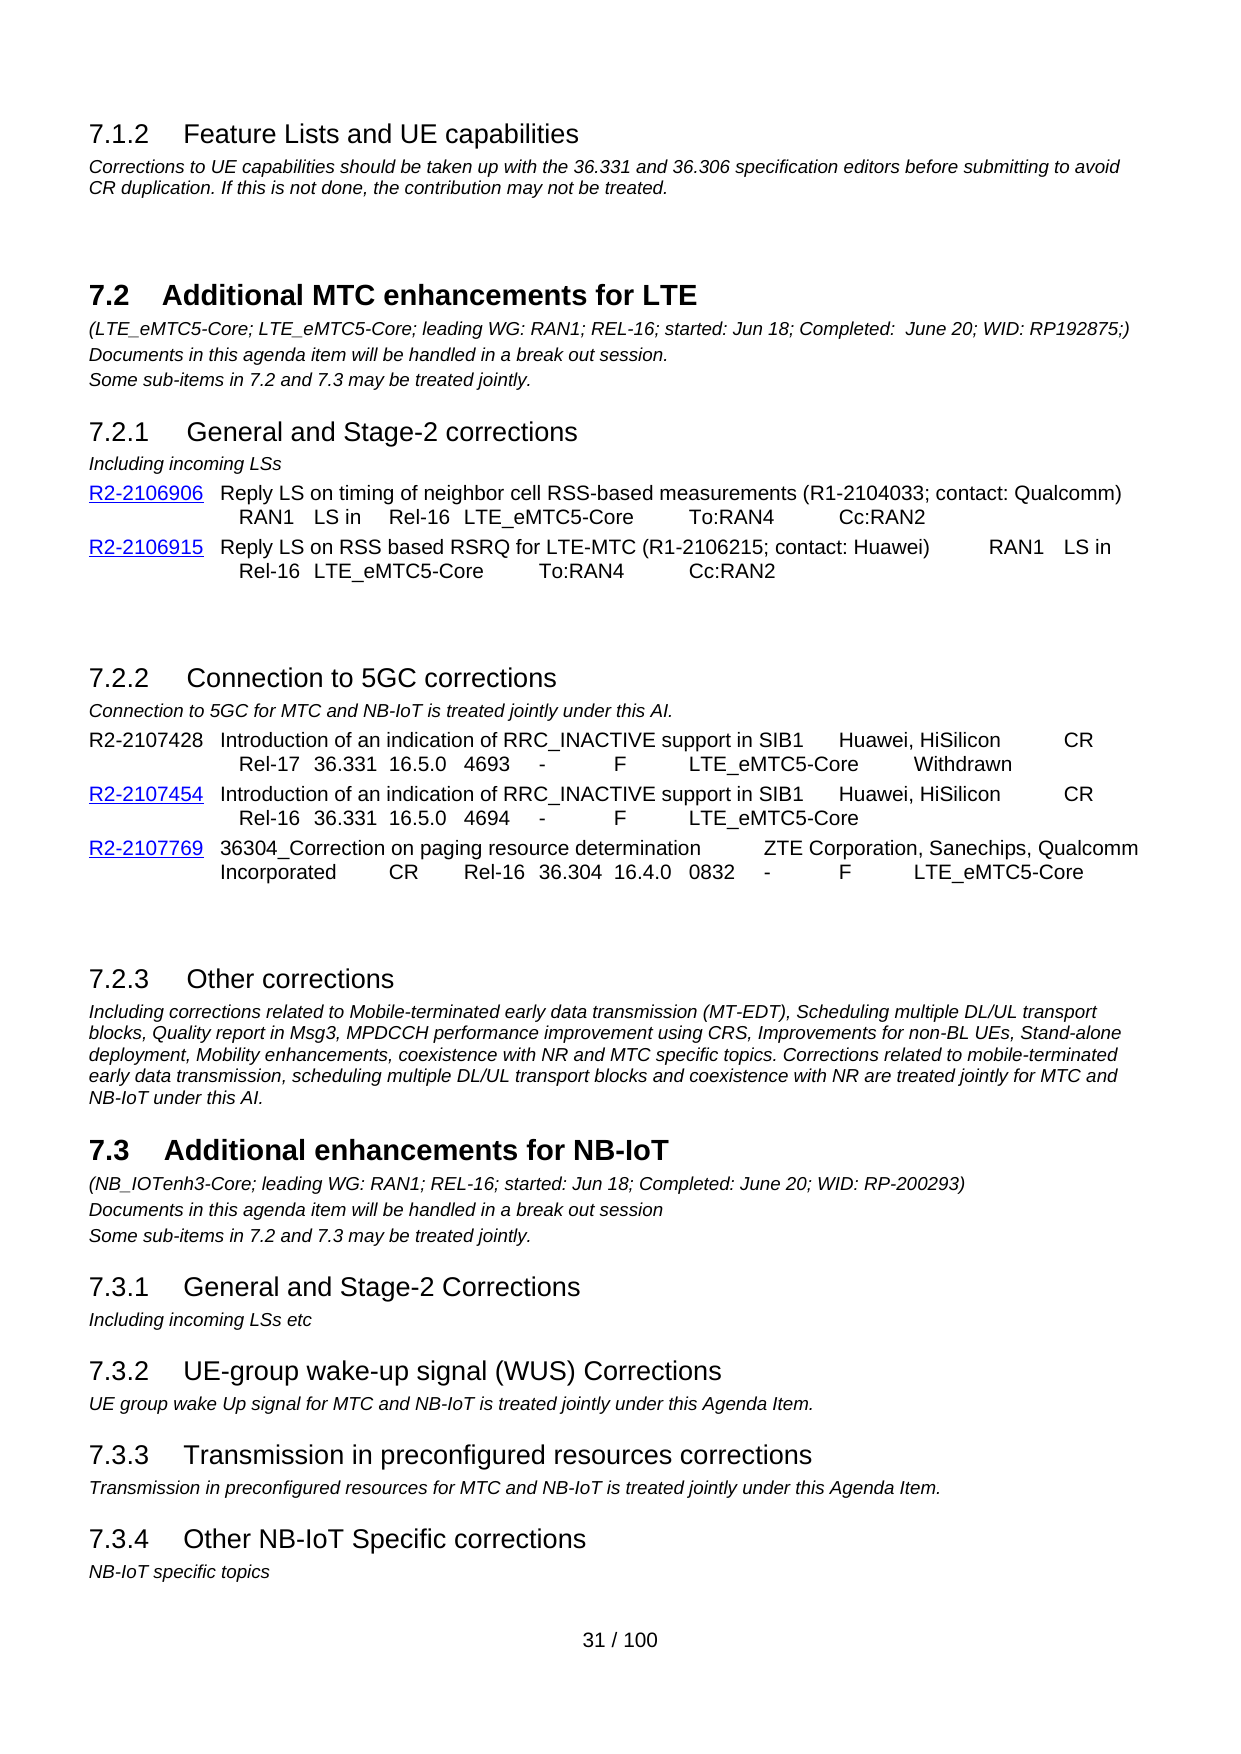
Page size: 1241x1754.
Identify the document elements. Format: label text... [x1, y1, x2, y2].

text NB-IoT specific topics [89, 1561, 1152, 1582]
title R2-2107454 Introduction of an indication of RRC_INACTIVE support in SIB1 Huawei, HiSilicon CR Rel-16 36.331 16.5.0 4694 - F LTE_eMTC5-Core [89, 782, 1152, 830]
subtitle 7.3.2 UE-group wake-up signal (WUS) Corrections [89, 1355, 1152, 1386]
text Corrections to UE capabilities should be taken up with the 36.331 and 36.306 specification editors before submitting to avoid CR duplication. If this is not done, the contribution may not be treated. [89, 156, 1152, 199]
text Including incoming LSs etc [89, 1309, 1152, 1330]
text Including incoming LSs [89, 453, 1152, 475]
text (NB_IOTenh3-Core; leading WG: RAN1; REL-16; started: Jun 18; Completed: June 20; WID: RP-200293) [89, 1173, 1152, 1195]
text Some sub-items in 7.2 and 7.3 may be treated jointly. [89, 1224, 1152, 1246]
title R2-2107769 36304_Correction on paging resource determination ZTE Corporation, Sanechips, Qualcomm Incorporated CR Rel-16 36.304 16.4.0 0832 - F LTE_eMTC5-Core [89, 836, 1152, 884]
subtitle 7.2.1 General and Stage-2 corrections [89, 416, 1152, 447]
title R2-2106906 Reply LS on timing of neighbor cell RSS-based measurements (R1-2104033; contact: Qualcomm) RAN1 LS in Rel-16 LTE_eMTC5-Core To:RAN4 Cc:RAN2 [89, 481, 1152, 529]
subtitle 7.3.4 Other NB-IoT Specific corrections [89, 1523, 1152, 1554]
title R2-2106915 Reply LS on RSS based RSRQ for LTE-MTC (R1-2106215; contact: Huawei) RAN1 LS in Rel-16 LTE_eMTC5-Core To:RAN4 Cc:RAN2 [89, 535, 1152, 583]
subtitle 7.2.3 Other corrections [89, 963, 1152, 994]
text Connection to 5GC for MTC and NB-IoT is treated jointly under this AI. [89, 700, 1152, 721]
text UE group wake Up signal for MTC and NB-IoT is treated jointly under this Agenda Item. [89, 1393, 1152, 1414]
text Documents in this agenda item will be handled in a break out session. [89, 343, 1152, 365]
title R2-2107428 Introduction of an indication of RRC_INACTIVE support in SIB1 Huawei, HiSilicon CR Rel-17 36.331 16.5.0 4693 - F LTE_eMTC5-Core Withdrawn [89, 728, 1152, 776]
text Documents in this agenda item will be handled in a break out session [89, 1199, 1152, 1220]
text (LTE_eMTC5-Core; LTE_eMTC5-Core; leading WG: RAN1; REL-16; started: Jun 18; Completed: June 20; WID: RP192875;) [89, 318, 1152, 339]
subtitle 7.3.1 General and Stage-2 Corrections [89, 1271, 1152, 1302]
subtitle 7.3 Additional enhancements for NB-IoT [89, 1133, 1152, 1167]
text Some sub-items in 7.2 and 7.3 may be treated jointly. [89, 369, 1152, 391]
subtitle 7.1.2 Feature Lists and UE capabilities [89, 118, 1152, 149]
subtitle 7.3.3 Transmission in preconfigured resources corrections [89, 1439, 1152, 1471]
subtitle 7.2 Additional MTC enhancements for LTE [89, 278, 1152, 311]
text Transmission in preconfigured resources for MTC and NB-IoT is treated jointly under this Agenda Item. [89, 1477, 1152, 1498]
text Including corrections related to Mobile-terminated early data transmission (MT-EDT), Scheduling multiple DL/UL transport blocks, Quality report in Msg3, MPDCCH performance improvement using CRS, Improvements for non-BL UEs, Stand-alone deployment, Mobility enhancements, coexistence with NR and MTC specific topics. Corrections related to mobile-terminated early data transmission, scheduling multiple DL/UL transport blocks and coexistence with NR are treated jointly for MTC and NB-IoT under this AI. [89, 1001, 1152, 1108]
subtitle 7.2.2 Connection to 5GC corrections [89, 662, 1152, 693]
